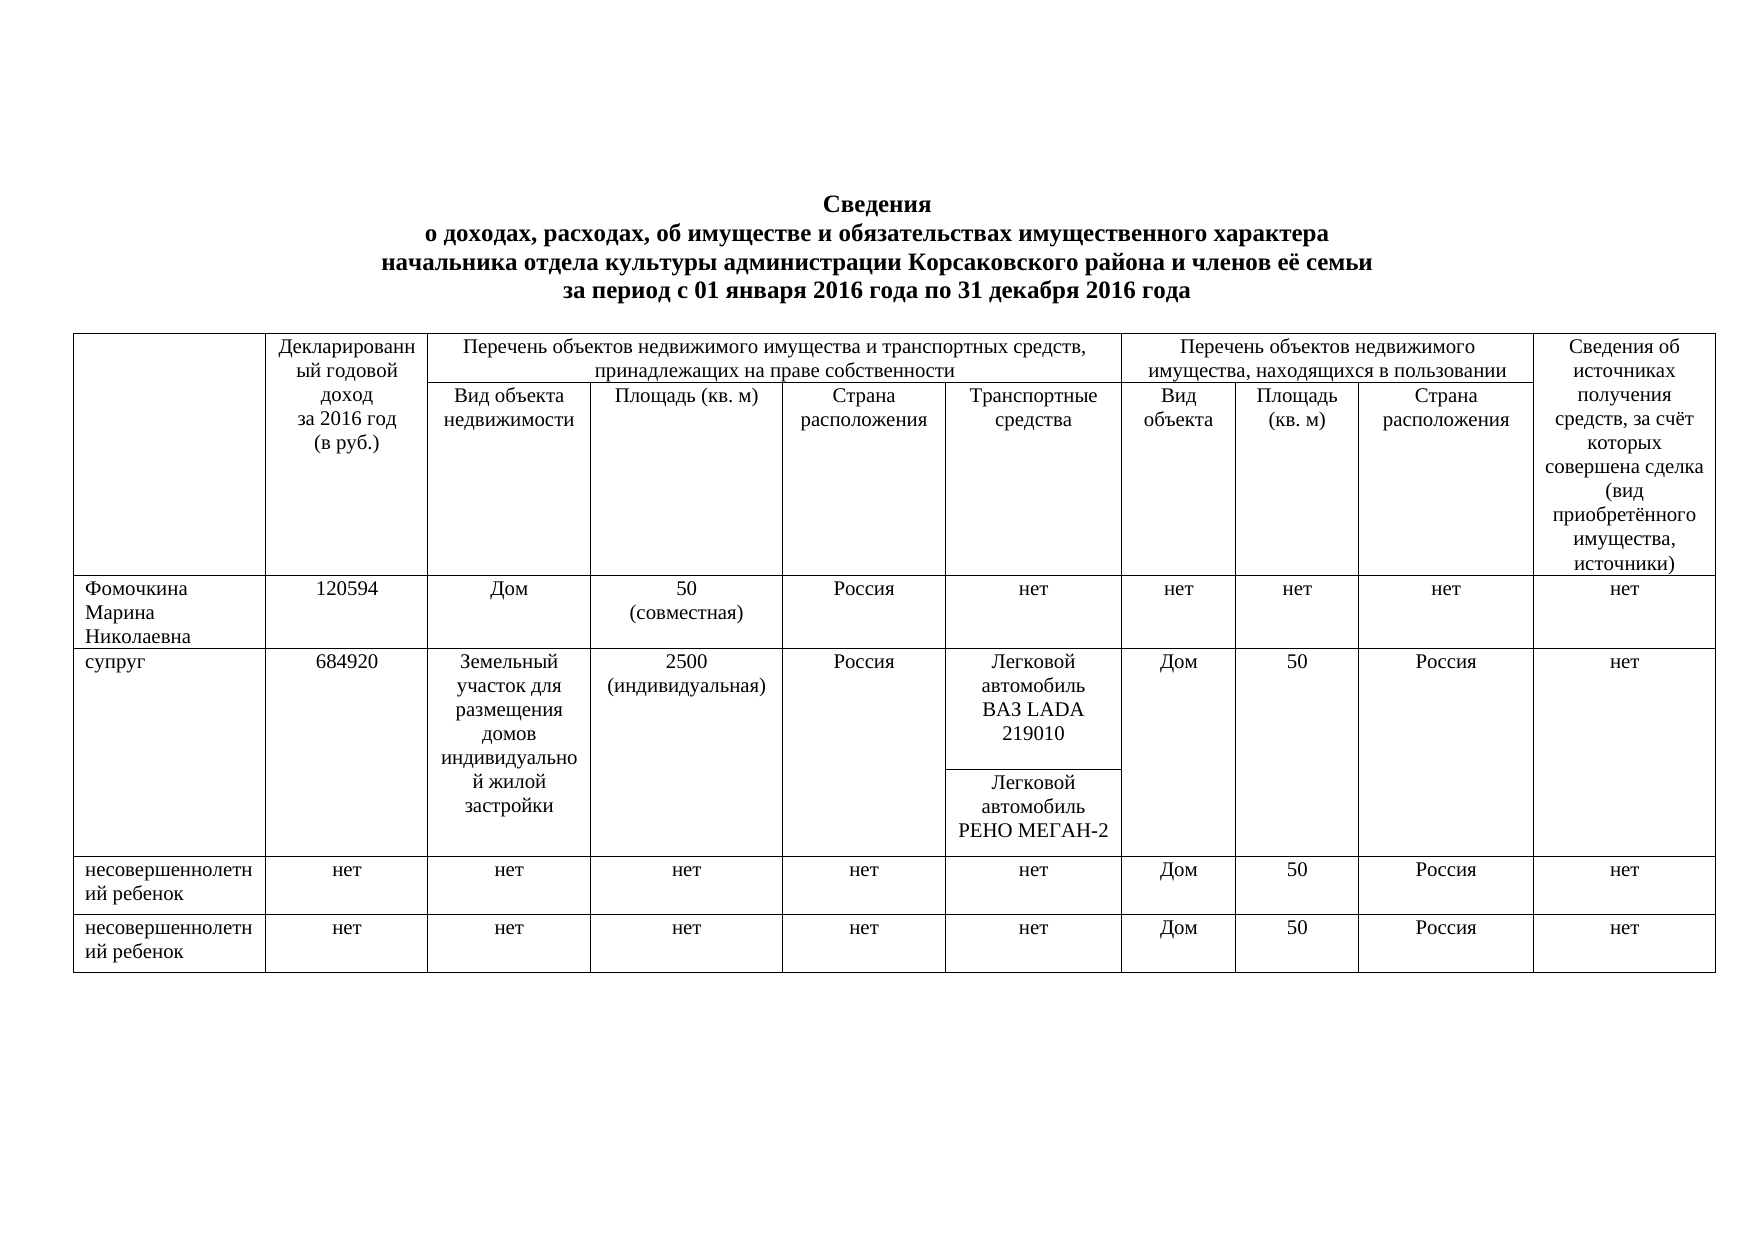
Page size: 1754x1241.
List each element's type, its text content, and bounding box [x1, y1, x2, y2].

table_cell 50 [1236, 857, 1358, 914]
table_cell нет [266, 915, 427, 972]
table_cell Легковой автомобиль РЕНО МЕГАН-2 [946, 770, 1121, 856]
table_cell Легковой автомобиль ВАЗ LADA 219010 [946, 649, 1121, 769]
table_cell нет [266, 857, 427, 914]
table_cell Дом [1122, 649, 1235, 856]
table_cell нет [1534, 857, 1715, 914]
table_cell нет [783, 857, 945, 914]
table_cell Земельный участок для размещения домов индивидуальной жилой застройки [428, 649, 590, 856]
table_cell нет [428, 857, 590, 914]
table_cell нет [1236, 576, 1358, 648]
table_cell нет [1534, 649, 1715, 856]
table_cell Россия [783, 576, 945, 648]
table_cell Площадь (кв. м) [591, 383, 782, 574]
table_cell Дом [1122, 915, 1235, 972]
text о доходах, расходах, об имуществе и обязательствах имущественного характера [118, 218, 1636, 247]
table_cell 50 (совместная) [591, 576, 782, 648]
table_cell супруг [74, 649, 265, 856]
table_cell Страна расположения [783, 383, 945, 574]
table_cell нет [783, 915, 945, 972]
table_cell нет [591, 915, 782, 972]
table_cell нет [1359, 576, 1533, 648]
table_header Декларированный годовой доход за 2016 год (в руб.) [266, 334, 427, 574]
table_cell Дом [1122, 857, 1235, 914]
table_cell Россия [1359, 857, 1533, 914]
text начальника отдела культуры администрации Корсаковского района и членов её семьи [118, 247, 1636, 275]
table_header [74, 334, 265, 574]
table_cell Страна расположения [1359, 383, 1533, 574]
table_header Сведения об источниках получения средств, за счёт которых совершена сделка (вид приобретённого имущества, источники) [1534, 334, 1715, 574]
table_cell нет [1534, 915, 1715, 972]
table_cell Дом [428, 576, 590, 648]
table_header Перечень объектов недвижимого имущества, находящихся в пользовании [1122, 334, 1533, 382]
table_cell несовершеннолетний ребенок [74, 857, 265, 914]
text Сведения [118, 189, 1636, 218]
table_cell нет [946, 857, 1121, 914]
text за период с 01 января 2016 года по 31 декабря 2016 года [118, 275, 1636, 304]
table_cell 120594 [266, 576, 427, 648]
table_cell Площадь (кв. м) [1236, 383, 1358, 574]
table_cell Вид объекта недвижимости [428, 383, 590, 574]
table_cell 50 [1236, 915, 1358, 972]
table_cell 50 [1236, 649, 1358, 856]
table_header Перечень объектов недвижимого имущества и транспортных средств, принадлежащих на праве собственности [428, 334, 1121, 382]
table_cell 2500 (индивидуальная) [591, 649, 782, 856]
table_cell нет [591, 857, 782, 914]
table_cell нет [428, 915, 590, 972]
table_cell Россия [1359, 649, 1533, 856]
table_cell Фомочкина Марина Николаевна [74, 576, 265, 648]
table_cell нет [1534, 576, 1715, 648]
table_cell нет [1122, 576, 1235, 648]
table_cell несовершеннолетний ребенок [74, 915, 265, 972]
table_cell 684920 [266, 649, 427, 856]
table_cell нет [946, 576, 1121, 648]
table_cell Россия [1359, 915, 1533, 972]
table_cell Россия [783, 649, 945, 856]
table_cell нет [946, 915, 1121, 972]
table_cell Вид объекта [1122, 383, 1235, 574]
table_cell Транспортные средства [946, 383, 1121, 574]
